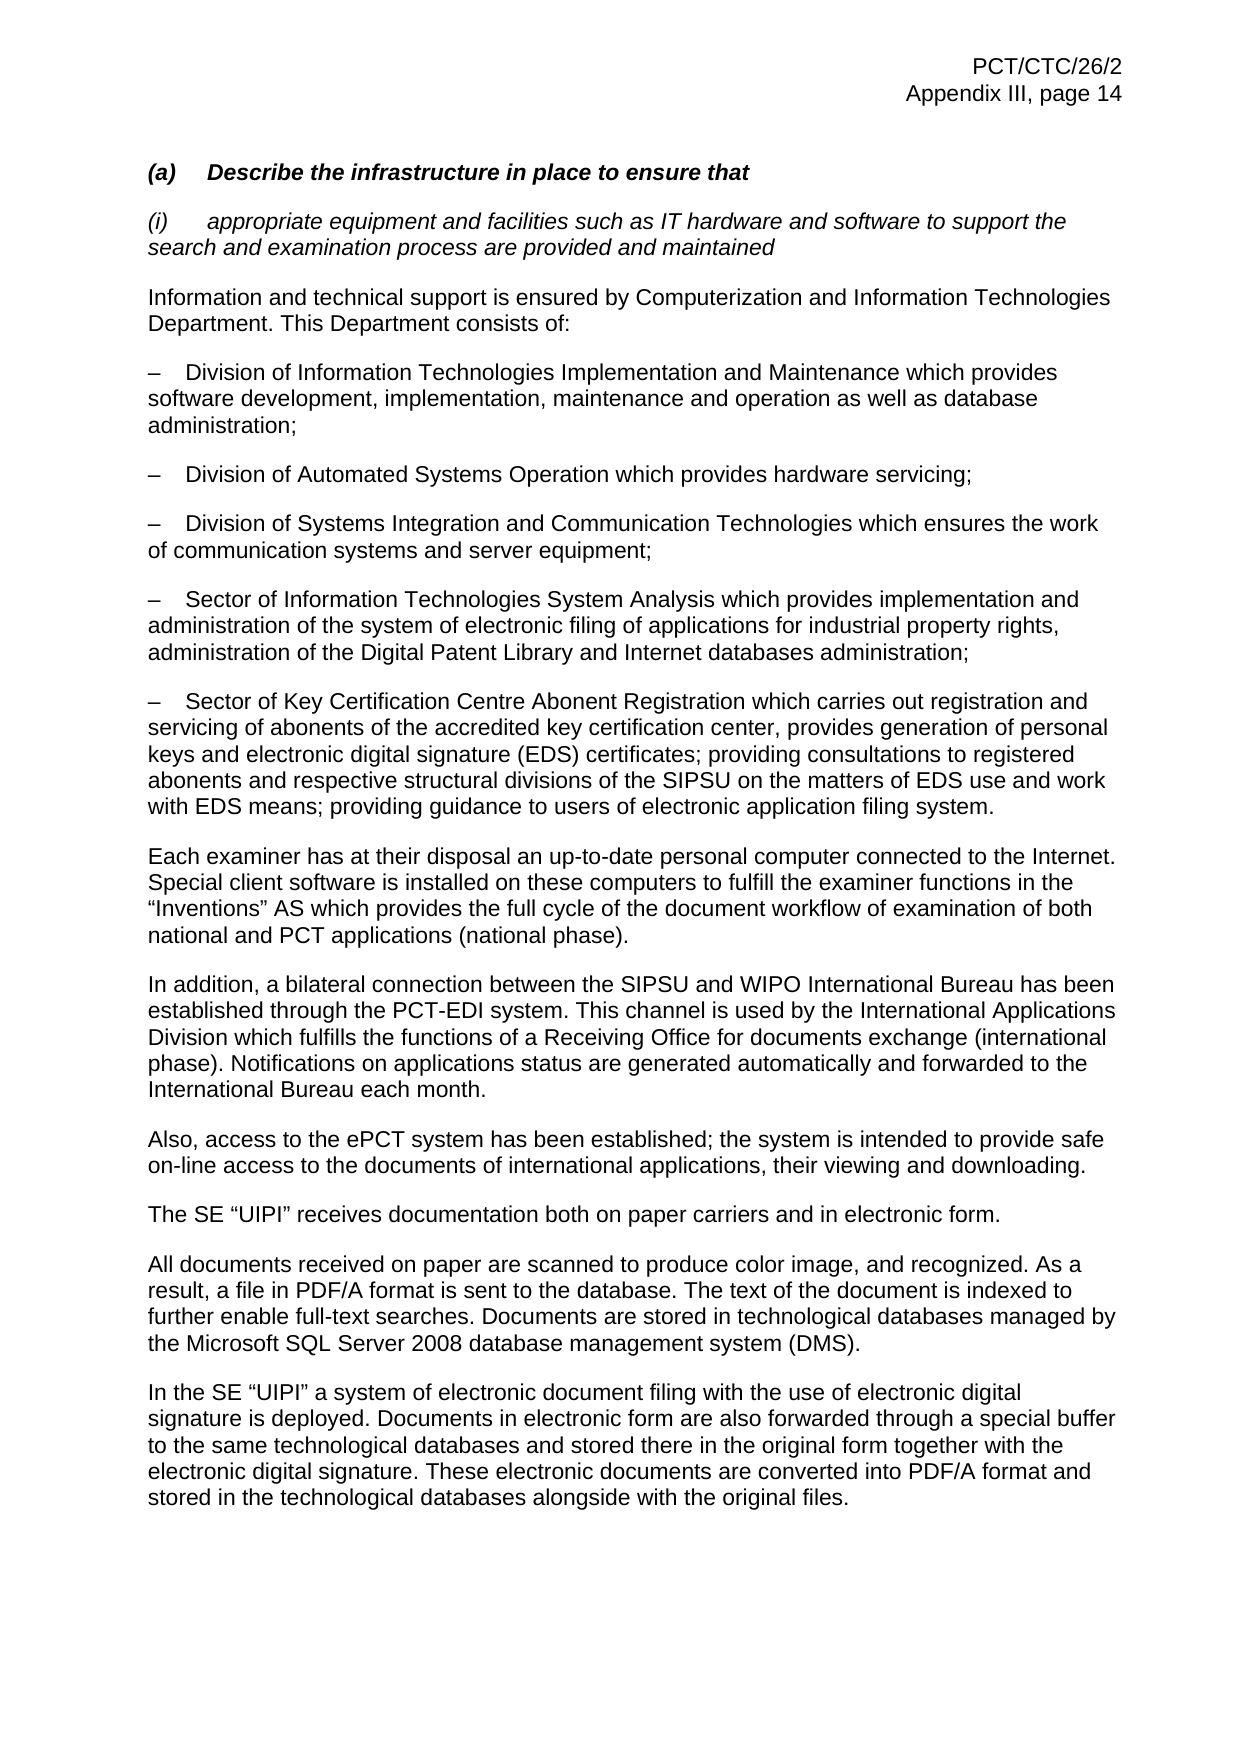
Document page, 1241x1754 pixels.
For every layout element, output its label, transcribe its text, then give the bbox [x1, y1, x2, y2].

text Each examiner has at their disposal an up-to-date personal computer connected to the Internet. Special client software is installed on these computers to fulfill the examiner functions in the “Inventions” AS which provides the full cycle of the document workflow of examination of both national and PCT applications (national phase). [148, 843, 1122, 948]
text – Division of Systems Integration and Communication Technologies which ensures the work of communication systems and server equipment; [148, 510, 1122, 563]
text – Division of Automated Systems Operation which provides hardware servicing; [148, 461, 1122, 487]
text Information and technical support is ensured by Computerization and Information Technologies Department. This Department consists of: [148, 283, 1122, 336]
text – Sector of Key Certification Centre Abonent Registration which carries out registration and servicing of abonents of the accredited key certification center, provides generation of personal keys and electronic digital signature (EDS) certificates; providing consultations to registered abonents and respective structural divisions of the SIPSU on the matters of EDS use and work with EDS means; providing guidance to users of electronic application filing system. [148, 688, 1122, 820]
text Also, access to the ePCT system has been established; the system is intended to provide safe on-line access to the documents of international applications, their viewing and downloading. [148, 1126, 1122, 1178]
text In the SE “UIPI” a system of electronic document filing with the use of electronic digital signature is deployed. Documents in electronic form are also forwarded through a special buffer to the same technological databases and stored there in the original form together with the electronic digital signature. These electronic documents are converted into PDF/A format and stored in the technological databases alongside with the original files. [148, 1379, 1122, 1511]
text – Division of Information Technologies Implementation and Maintenance which provides software development, implementation, maintenance and operation as well as database administration; [148, 359, 1122, 438]
text (i) appropriate equipment and facilities such as IT hardware and software to support the search and examination process are provided and maintained [148, 208, 1122, 261]
text All documents received on paper are scanned to produce color image, and recognized. As a result, a file in PDF/A format is sent to the database. The text of the document is indexed to further enable full-text searches. Documents are stored in technological databases managed by the Microsoft SQL Server 2008 database management system (DMS). [148, 1251, 1122, 1356]
text – Sector of Information Technologies System Analysis which provides implementation and administration of the system of electronic filing of applications for industrial property rights, administration of the Digital Patent Library and Internet databases administration; [148, 586, 1122, 665]
text (a) Describe the infrastructure in place to ensure that [148, 158, 1122, 185]
text In addition, a bilateral connection between the SIPSU and WIPO International Bureau has been established through the PCT-EDI system. This channel is used by the International Applications Division which fulfills the functions of a Receiving Office for documents exchange (international phase). Notifications on applications status are generated automatically and forwarded to the International Bureau each month. [148, 971, 1122, 1103]
text The SE “UIPI” receives documentation both on paper carriers and in electronic form. [148, 1201, 1122, 1228]
